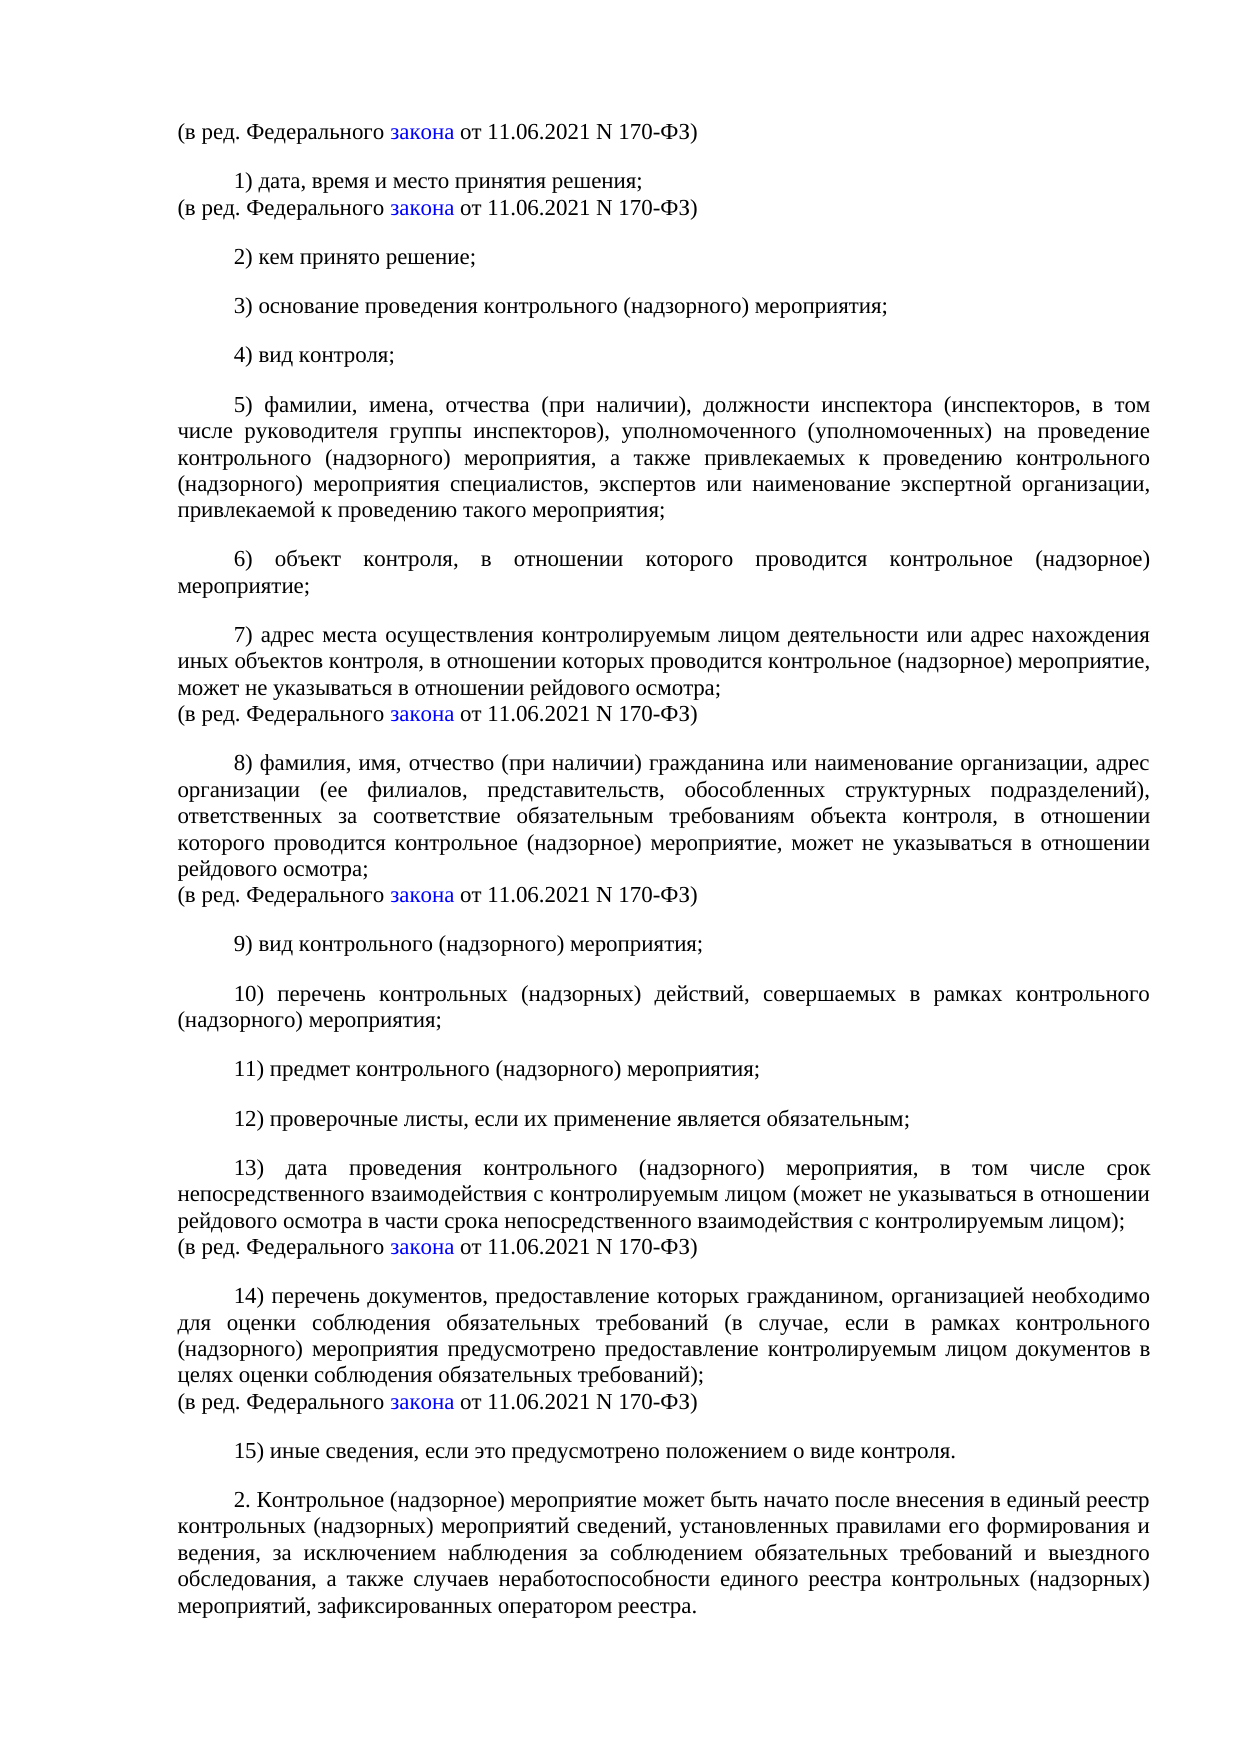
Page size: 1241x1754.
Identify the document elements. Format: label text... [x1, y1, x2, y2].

text 13) дата проведения контрольного (надзорного) мероприятия, в том числе срок непосредственного взаимодействия с контролируемым лицом (может не указываться в отношении рейдового осмотра в части срока непосредственного взаимодействия с контролируемым лицом); [177, 1154, 1152, 1233]
text 2) кем принято решение; [177, 243, 1152, 269]
text 1) дата, время и место принятия решения; [177, 167, 1152, 194]
text 7) адрес места осуществления контролируемым лицом деятельности или адрес нахождения иных объектов контроля, в отношении которых проводится контрольное (надзорное) мероприятие, может не указываться в отношении рейдового осмотра; [177, 621, 1152, 700]
text 8) фамилия, имя, отчество (при наличии) гражданина или наименование организации, адрес организации (ее филиалов, представительств, обособленных структурных подразделений), ответственных за соответствие обязательным требованиям объекта контроля, в отношении которого проводится контрольное (надзорное) мероприятие, может не указываться в отношении рейдового осмотра; [177, 749, 1152, 881]
text 4) вид контроля; [177, 342, 1152, 368]
text (в ред. Федерального закона от 11.06.2021 N 170-ФЗ) [177, 700, 1152, 727]
text 10) перечень контрольных (надзорных) действий, совершаемых в рамках контрольного (надзорного) мероприятия; [177, 980, 1152, 1032]
text (в ред. Федерального закона от 11.06.2021 N 170-ФЗ) [177, 881, 1152, 908]
text 12) проверочные листы, если их применение является обязательным; [177, 1105, 1152, 1131]
text (в ред. Федерального закона от 11.06.2021 N 170-ФЗ) [177, 1233, 1152, 1259]
text 11) предмет контрольного (надзорного) мероприятия; [177, 1055, 1152, 1082]
text 15) иные сведения, если это предусмотрено положением о виде контроля. [177, 1437, 1152, 1463]
text (в ред. Федерального закона от 11.06.2021 N 170-ФЗ) [177, 1388, 1152, 1414]
text 2. Контрольное (надзорное) мероприятие может быть начато после внесения в единый реестр контрольных (надзорных) мероприятий сведений, установленных правилами его формирования и ведения, за исключением наблюдения за соблюдением обязательных требований и выездного обследования, а также случаев неработоспособности единого реестра контрольных (надзорных) мероприятий, зафиксированных оператором реестра. [177, 1486, 1152, 1618]
text (в ред. Федерального закона от 11.06.2021 N 170-ФЗ) [177, 118, 1152, 144]
text 3) основание проведения контрольного (надзорного) мероприятия; [177, 292, 1152, 319]
text 14) перечень документов, предоставление которых гражданином, организацией необходимо для оценки соблюдения обязательных требований (в случае, если в рамках контрольного (надзорного) мероприятия предусмотрено предоставление контролируемым лицом документов в целях оценки соблюдения обязательных требований); [177, 1282, 1152, 1388]
text (в ред. Федерального закона от 11.06.2021 N 170-ФЗ) [177, 194, 1152, 220]
text 6) объект контроля, в отношении которого проводится контрольное (надзорное) мероприятие; [177, 546, 1152, 598]
text 5) фамилии, имена, отчества (при наличии), должности инспектора (инспекторов, в том числе руководителя группы инспекторов), уполномоченного (уполномоченных) на проведение контрольного (надзорного) мероприятия, а также привлекаемых к проведению контрольного (надзорного) мероприятия специалистов, экспертов или наименование экспертной организации, привлекаемой к проведению такого мероприятия; [177, 391, 1152, 523]
text 9) вид контрольного (надзорного) мероприятия; [177, 931, 1152, 957]
